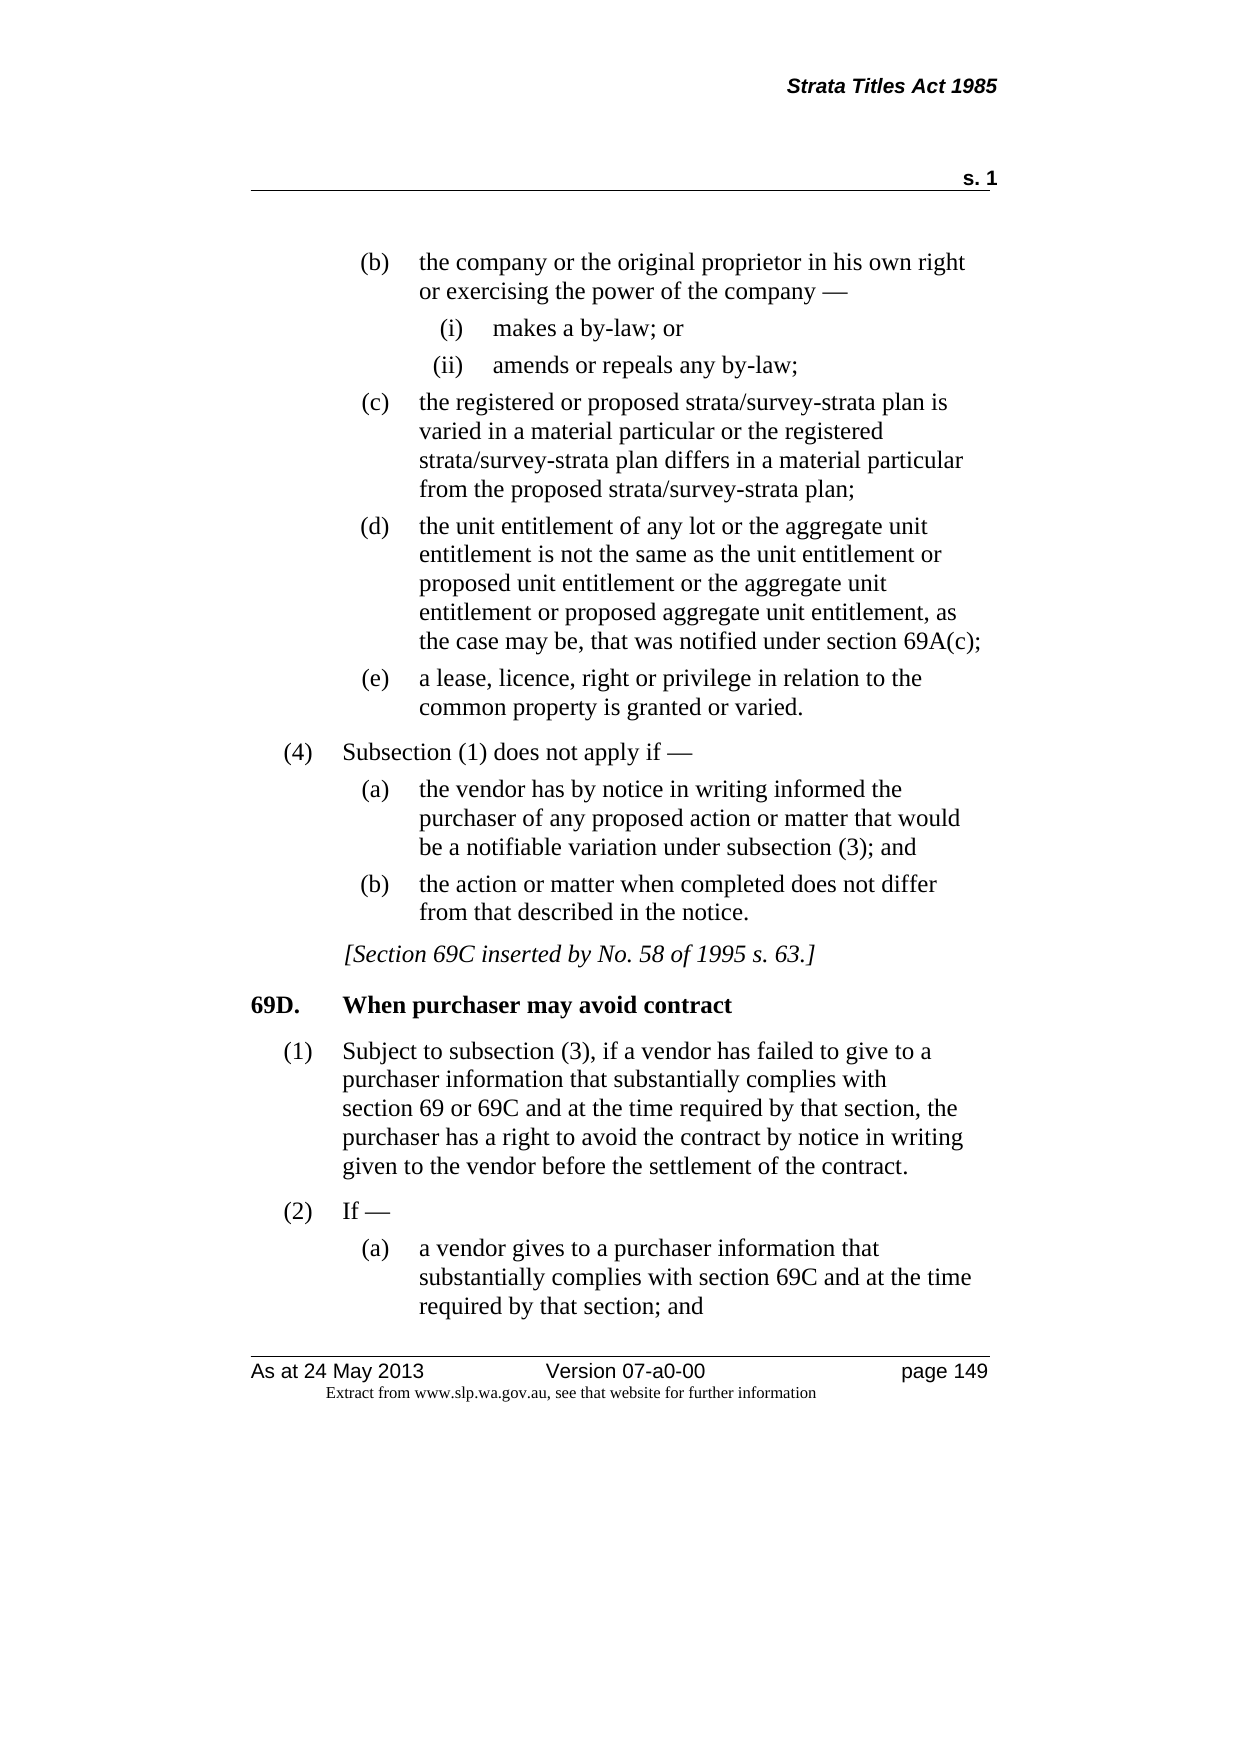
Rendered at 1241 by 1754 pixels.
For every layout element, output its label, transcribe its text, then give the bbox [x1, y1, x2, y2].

text (4) Subsection (1) does not apply if — [251, 737, 990, 766]
text (1) Subject to subsection (3), if a vendor has failed to give to a purchaser information that substantially complies with section 69 or 69C and at the time required by that section, the purchaser has a right to avoid the contract by notice in writing given to the vendor before the settlement of the contract. [251, 1036, 990, 1179]
text (c) the registered or proposed strata/survey-strata plan is varied in a material particular or the registered strata/survey-strata plan differs in a material particular from the proposed strata/survey-strata plan; [251, 387, 990, 502]
text (i) makes a by-law; or [251, 313, 990, 342]
text (e) a lease, licence, right or privilege in relation to the common property is granted or varied. [251, 663, 990, 720]
subtitle 69D. When purchaser may avoid contract [251, 990, 990, 1019]
text (b) the company or the original proprietor in his own right or exercising the power of the company — [251, 247, 990, 305]
text (ii) amends or repeals any by-law; [251, 350, 990, 379]
text (a) the vendor has by notice in writing informed the purchaser of any proposed action or matter that would be a notifiable variation under subsection (3); and [251, 774, 990, 860]
text [Section 69C inserted by No. 58 of 1995 s. 63.] [251, 939, 990, 967]
text (2) If — [251, 1196, 990, 1225]
text (d) the unit entitlement of any lot or the aggregate unit entitlement is not the same as the unit entitlement or proposed unit entitlement or the aggregate unit entitlement or proposed aggregate unit entitlement, as the case may be, that was notified under section 69A(c); [251, 511, 990, 654]
text (a) a vendor gives to a purchaser information that substantially complies with section 69C and at the time required by that section; and [251, 1233, 990, 1319]
text (b) the action or matter when completed does not differ from that described in the notice. [251, 869, 990, 926]
